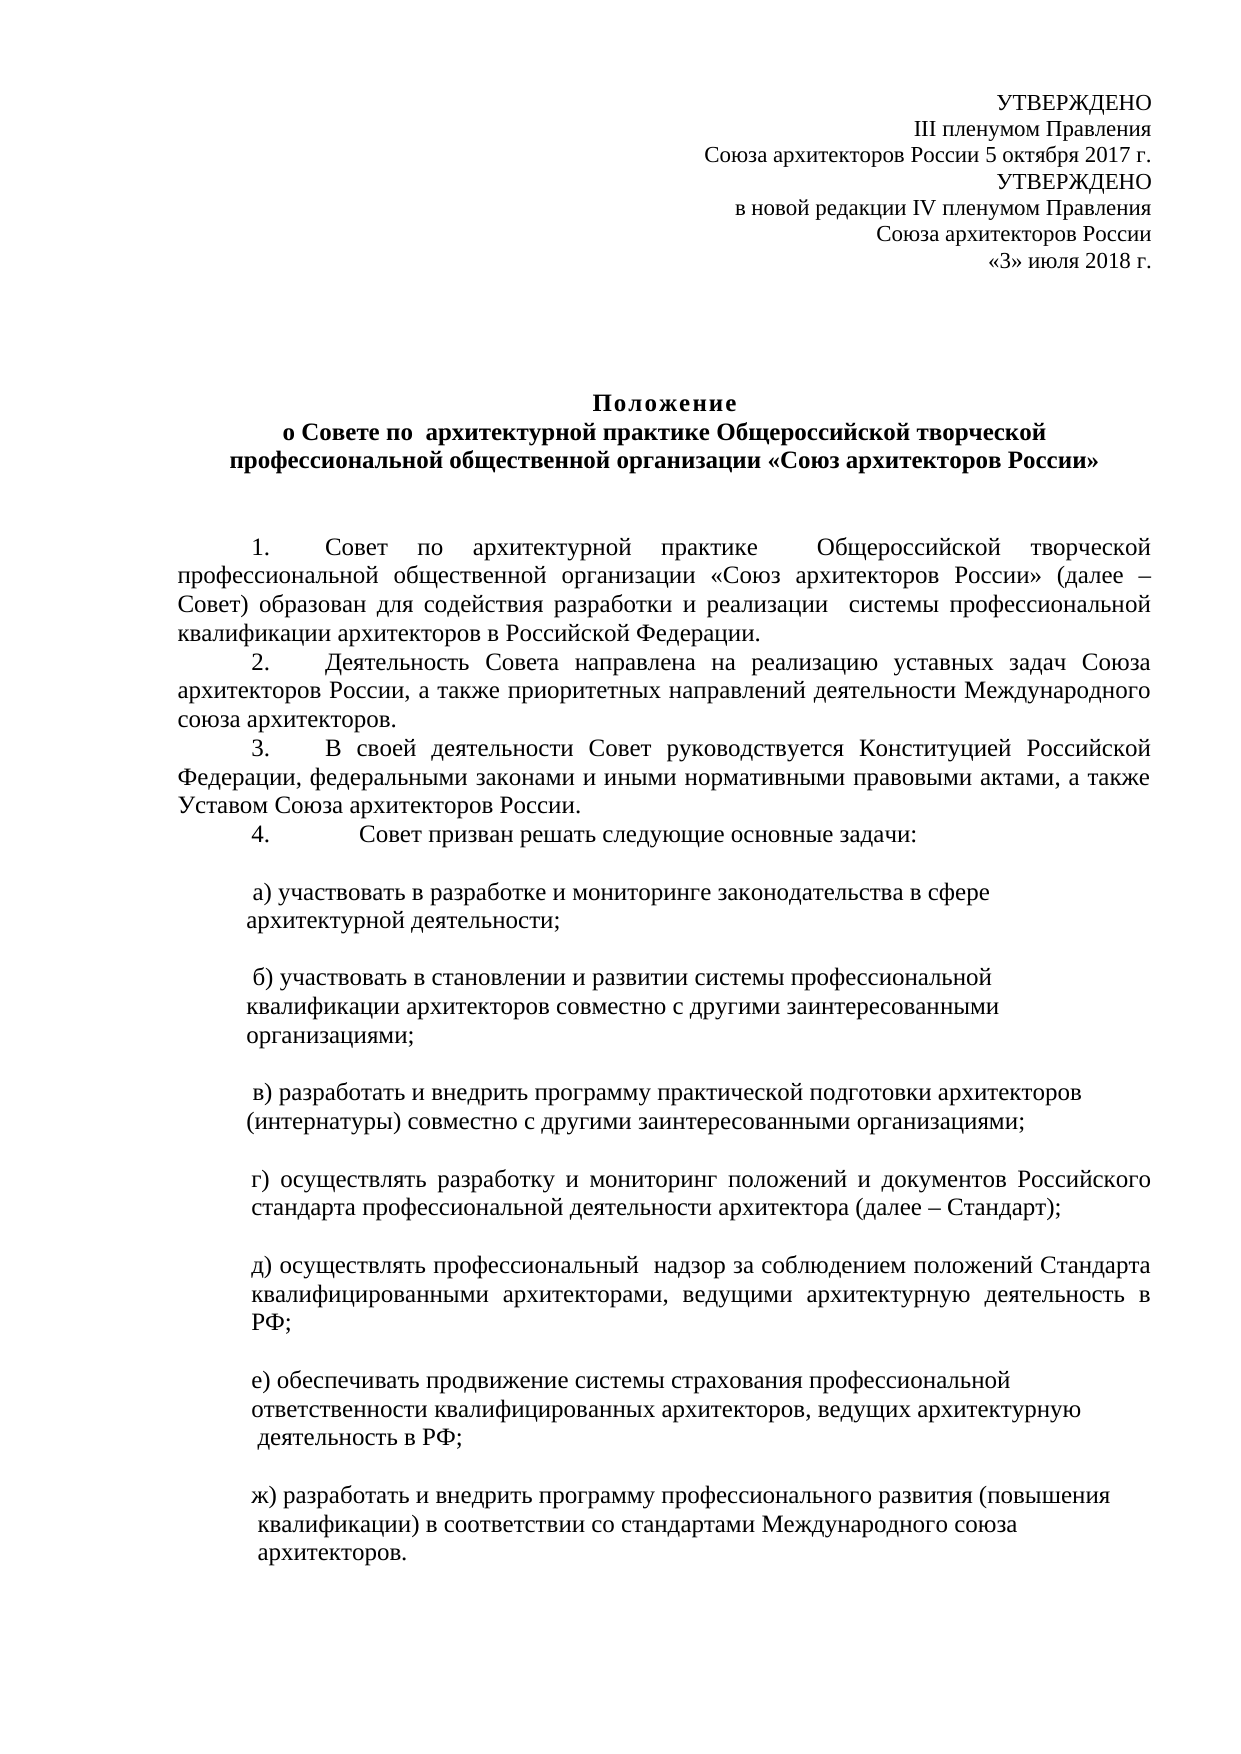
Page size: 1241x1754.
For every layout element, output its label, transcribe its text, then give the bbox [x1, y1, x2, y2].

text архитектурной деятельности; [177, 906, 1152, 934]
list Совет призван решать следующие основные задачи: [251, 819, 1152, 848]
text организациями; [177, 1020, 1152, 1049]
text Положение [177, 388, 1152, 417]
list В своей деятельности Совет руководствуется Конституцией Российской Федерации, федеральными законами и иными нормативными правовыми актами, а также Уставом Союза архитекторов России. [177, 733, 1152, 819]
list Совет по архитектурной практике Общероссийской творческой профессиональной общественной организации «Союз архитекторов России» (далее – Совет) образован для содействия разработки и реализации системы профессиональной квалификации архитекторов в Российской Федерации. [177, 532, 1152, 647]
text Союза архитекторов России [177, 220, 1152, 247]
text г) осуществлять разработку и мониторинг положений и документов Российского стандарта профессиональной деятельности архитектора (далее – Стандарт); [251, 1164, 1152, 1221]
text ж) разработать и внедрить программу профессионального развития (повышения [177, 1480, 1152, 1509]
text в) разработать и внедрить программу практической подготовки архитекторов [177, 1077, 1152, 1106]
text а) участвовать в разработке и мониторинге законодательства в сфере [177, 877, 1152, 906]
text о Совете по архитектурной практике Общероссийской творческой профессиональной общественной организации «Союз архитекторов России» [177, 417, 1152, 474]
text УТВЕРЖДЕНО [177, 89, 1152, 115]
text «3» июля 2018 г. [177, 247, 1152, 273]
text ответственности квалифицированных архитекторов, ведущих архитектурную [177, 1394, 1152, 1422]
text УТВЕРЖДЕНО [177, 168, 1152, 194]
text квалификации архитекторов совместно с другими заинтересованными [177, 991, 1152, 1020]
list Деятельность Совета направлена на реализацию уставных задач Союза архитекторов России, а также приоритетных направлений деятельности Международного союза архитекторов. [177, 647, 1152, 733]
text д) осуществлять профессиональный надзор за соблюдением положений Стандарта квалифицированными архитекторами, ведущими архитектурную деятельность в РФ; [251, 1250, 1152, 1336]
text е) обеспечивать продвижение системы страхования профессиональной [177, 1365, 1152, 1394]
text III пленумом Правления [177, 115, 1152, 141]
text деятельность в РФ; [177, 1422, 1152, 1451]
text б) участвовать в становлении и развитии системы профессиональной [177, 962, 1152, 991]
text (интернатуры) совместно с другими заинтересованными организациями; [177, 1106, 1152, 1135]
text в новой редакции IV пленумом Правления [177, 194, 1152, 220]
text архитекторов. [177, 1537, 1152, 1566]
text Союза архитекторов России 5 октября 2017 г. [177, 141, 1152, 168]
text квалификации) в соответствии со стандартами Международного союза [177, 1509, 1152, 1537]
